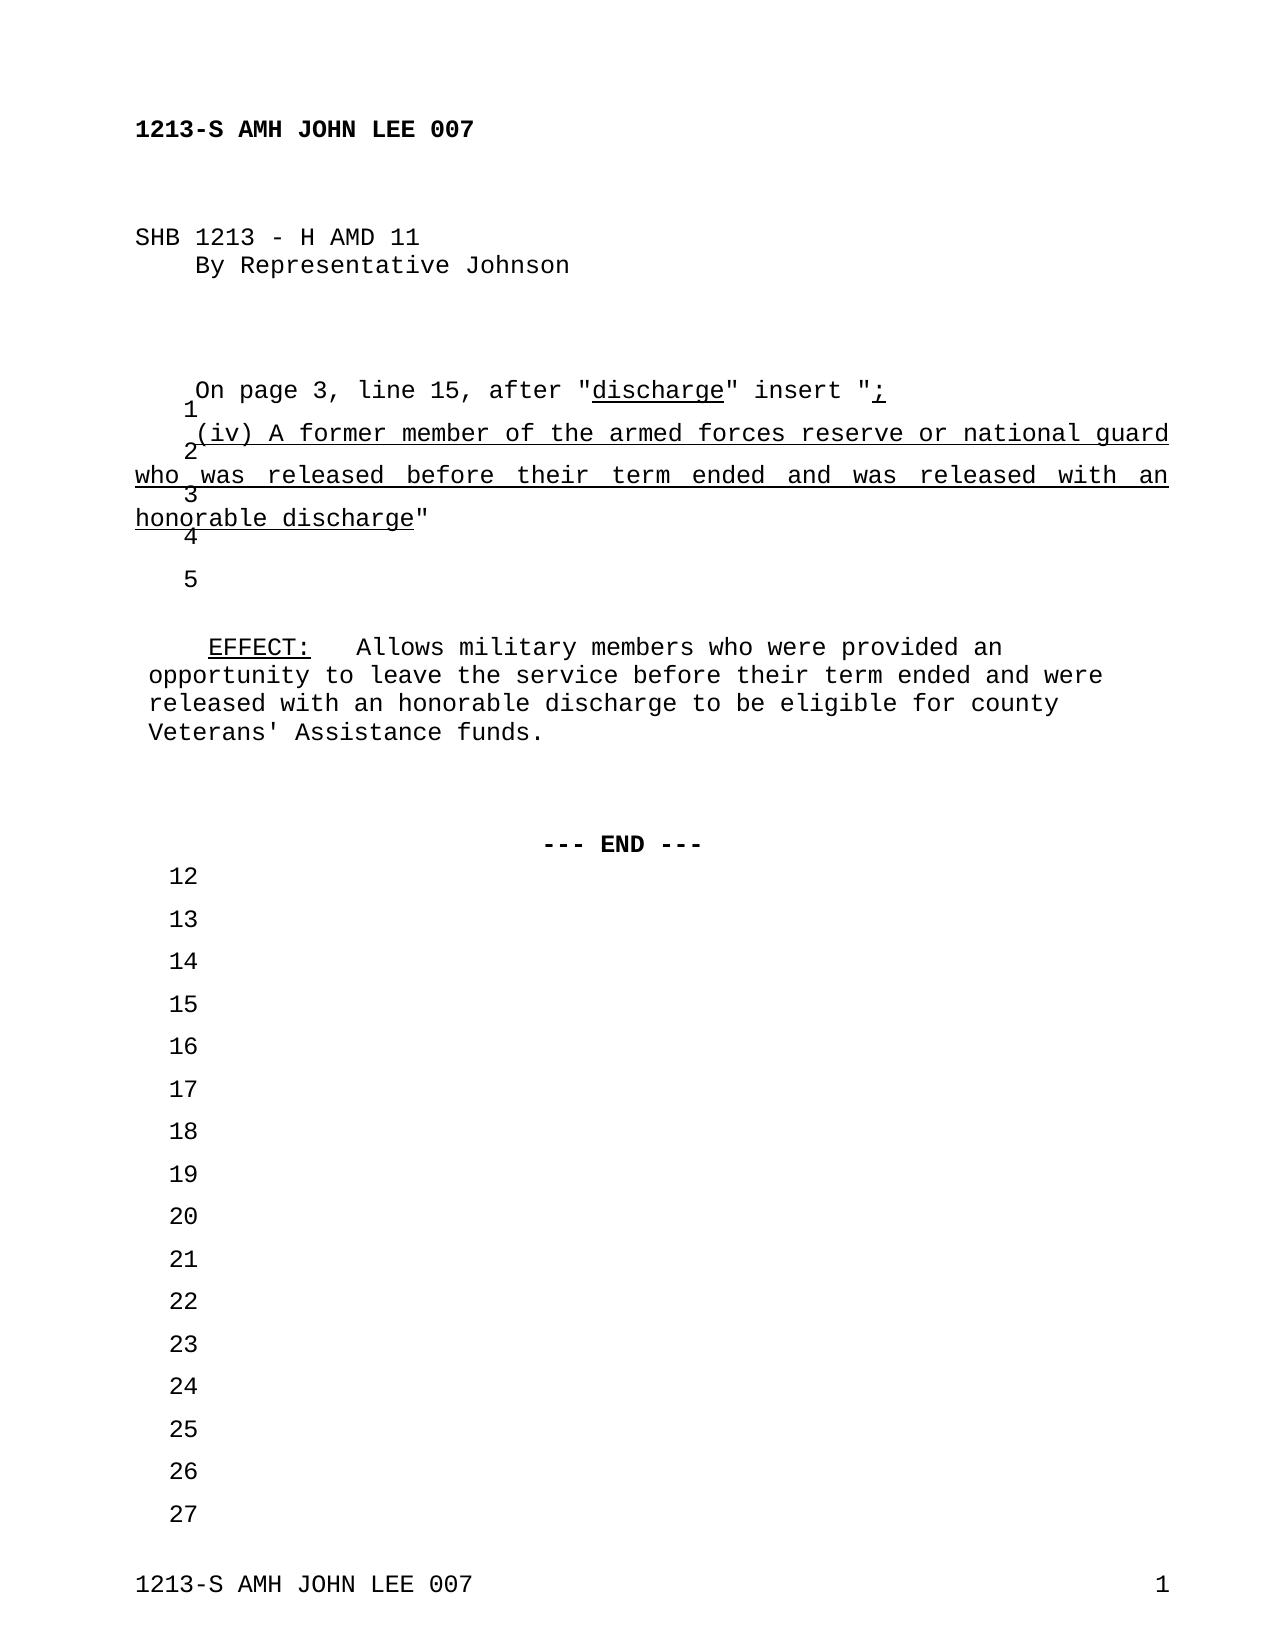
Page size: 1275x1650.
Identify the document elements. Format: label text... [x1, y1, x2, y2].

text - [135, 224, 1170, 252]
text (iv) A former member of the armed forces reserve or national guard who was released before their term ended and was released with an honorable discharge" [135, 407, 1170, 535]
text On page 3, line 15, after "discharge" insert "; [135, 365, 1170, 407]
text --- END --- [75, 818, 1170, 861]
